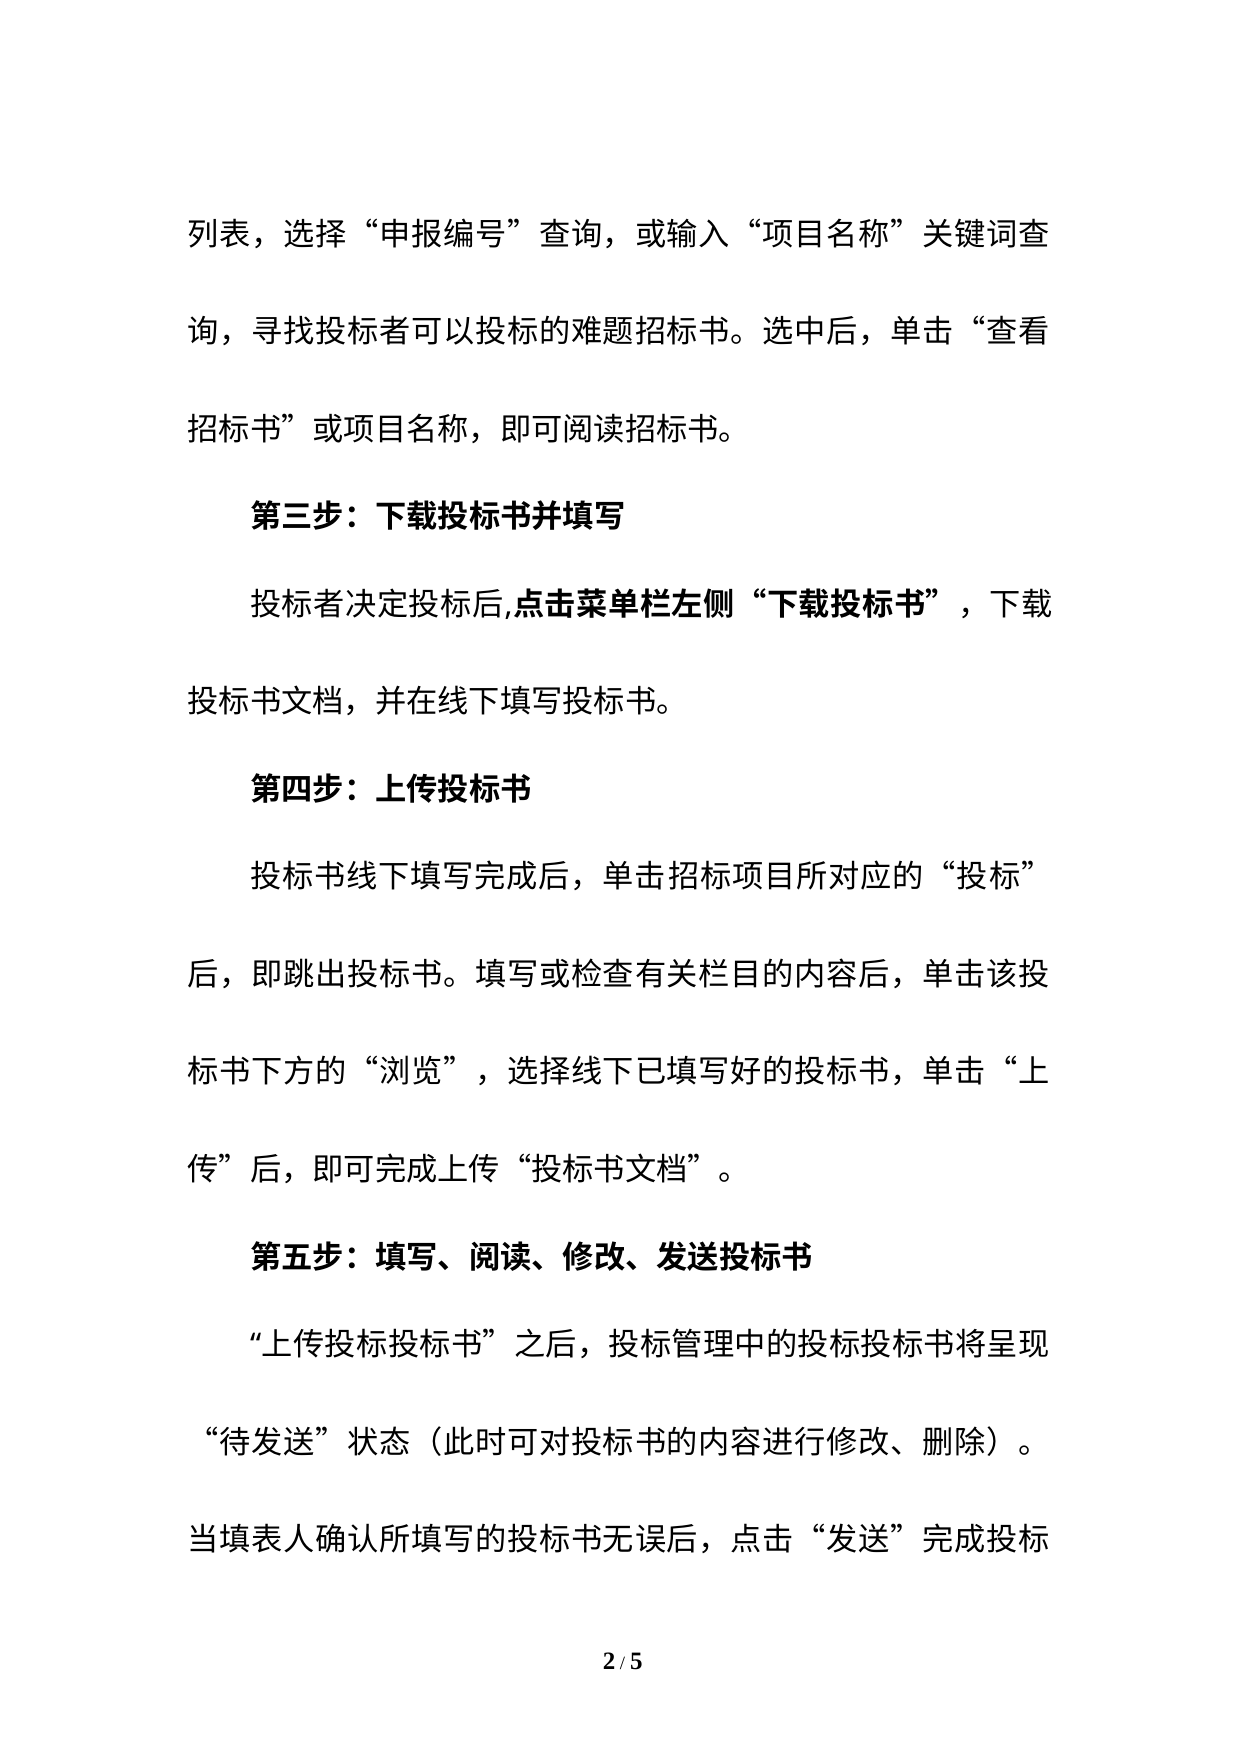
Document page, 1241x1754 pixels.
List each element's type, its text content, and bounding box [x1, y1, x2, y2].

text 第五步：填写、阅读、修改、发送投标书 [187, 1222, 1053, 1287]
text 第四步：上传投标书 [187, 754, 1053, 819]
text 投标者决定投标后,点击菜单栏左侧“下载投标书”，下载投标书文档，并在线下填写投标书。 [187, 569, 1053, 732]
text 第三步：下载投标书并填写 [187, 481, 1053, 546]
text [187, 1309, 1053, 1569]
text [187, 199, 1053, 459]
text 投标书线下填写完成后，单击招标项目所对应的“投标”后，即跳出投标书。填写或检查有关栏目的内容后，单击该投标书下方的“浏览”，选择线下已填写好的投标书，单击“上传”后，即可完成上传“投标书文档”。 [187, 842, 1053, 1199]
